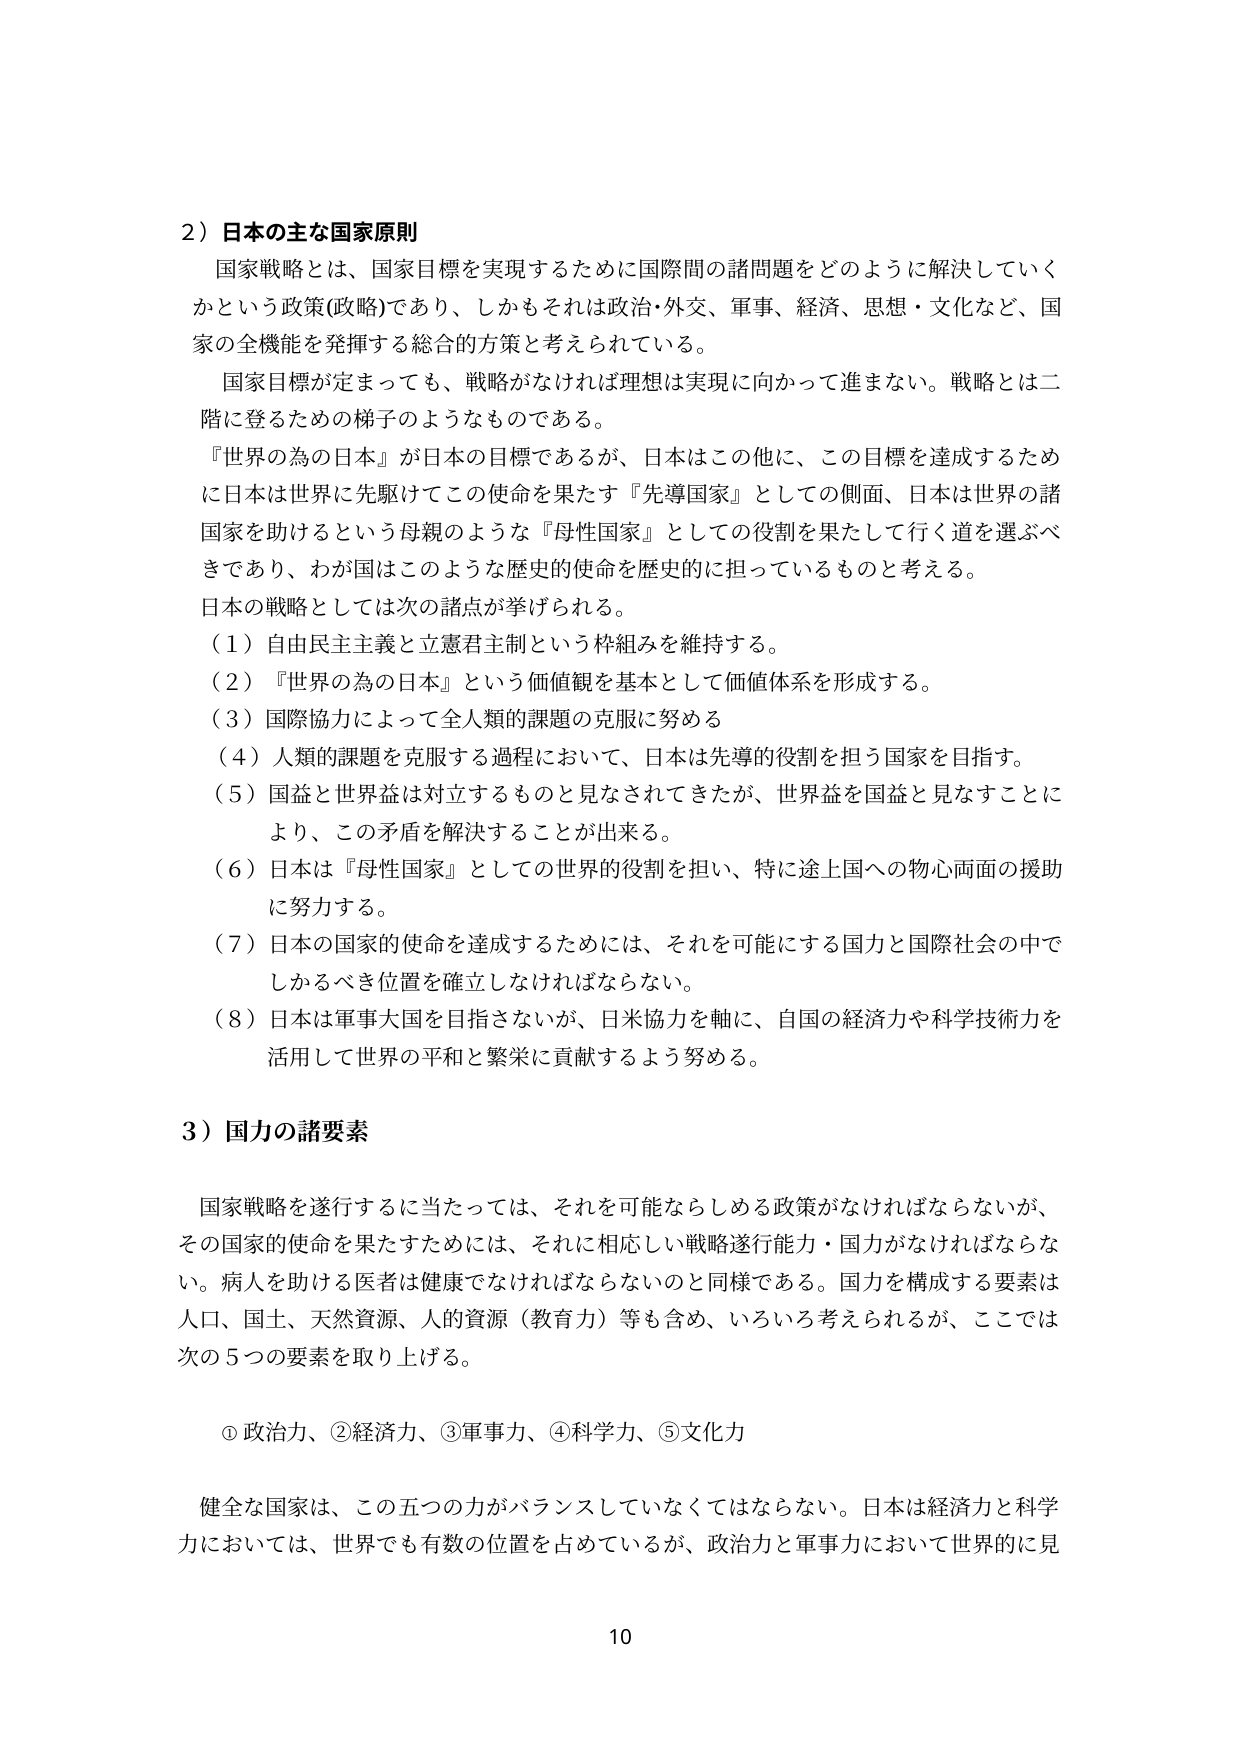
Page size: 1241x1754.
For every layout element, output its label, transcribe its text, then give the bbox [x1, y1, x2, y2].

text （３）国際協力によって全人類的課題の克服に努める [177, 699, 1063, 737]
text （５）国益と世界益は対立するものと見なされてきたが、世界益を国益と見なすことにより、この矛盾を解決することが出来る。 [202, 774, 1063, 849]
text 国家目標が定まっても、戦略がなければ理想は実現に向かって進まない。戦略とは二階に登るための梯子のようなものである。 [200, 362, 1063, 437]
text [177, 1487, 1063, 1562]
text （１）自由民主主義と立憲君主制という枠組みを維持する。 [177, 624, 1063, 662]
text （４）人類的課題を克服する過程において、日本は先導的役割を担う国家を目指す。 [141, 737, 1063, 774]
text 国家戦略を遂行するに当たっては、それを可能ならしめる政策がなければならないが、その国家的使命を果たすためには、それに相応しい戦略遂行能力・国力がなければならない。病人を助ける医者は健康でなければならないのと同様である。国力を構成する要素は人口、国土、天然資源、人的資源（教育力）等も含め、いろいろ考えられるが、ここでは次の５つの要素を取り上げる。 [177, 1187, 1063, 1374]
text （２）『世界の為の日本』という価値観を基本として価値体系を形成する。 [177, 662, 1063, 699]
text （６）日本は『母性国家』としての世界的役割を担い、特に途上国への物心両面の援助に努力する。 [202, 849, 1063, 924]
text 日本の戦略としては次の諸点が挙げられる。 [177, 587, 1063, 624]
text 国家戦略とは、国家目標を実現するために国際間の諸問題をどのように解決していくかという政策(政略)であり、しかもそれは政治･外交、軍事、経済、思想・文化など、国家の全機能を発揮する総合的方策と考えられている。 [193, 249, 1063, 362]
list 政治力、②経済力、③軍事力、④科学力、⑤文化力 [221, 1412, 1063, 1449]
text （８）日本は軍事大国を目指さないが、日米協力を軸に、自国の経済力や科学技術力を活用して世界の平和と繁栄に貢献するよう努める。 [202, 999, 1063, 1074]
text ２）日本の主な国家原則 [177, 212, 1063, 249]
text （７）日本の国家的使命を達成するためには、それを可能にする国力と国際社会の中でしかるべき位置を確立しなければならない。 [202, 924, 1063, 999]
text ３）国力の諸要素 [177, 1112, 1063, 1149]
text 『世界の為の日本』が日本の目標であるが、日本はこの他に、この目標を達成するために日本は世界に先駆けてこの使命を果たす『先導国家』としての側面、日本は世界の諸国家を助けるという母親のような『母性国家』としての役割を果たして行く道を選ぶべきであり、わが国はこのような歴史的使命を歴史的に担っているものと考える。 [200, 437, 1063, 587]
